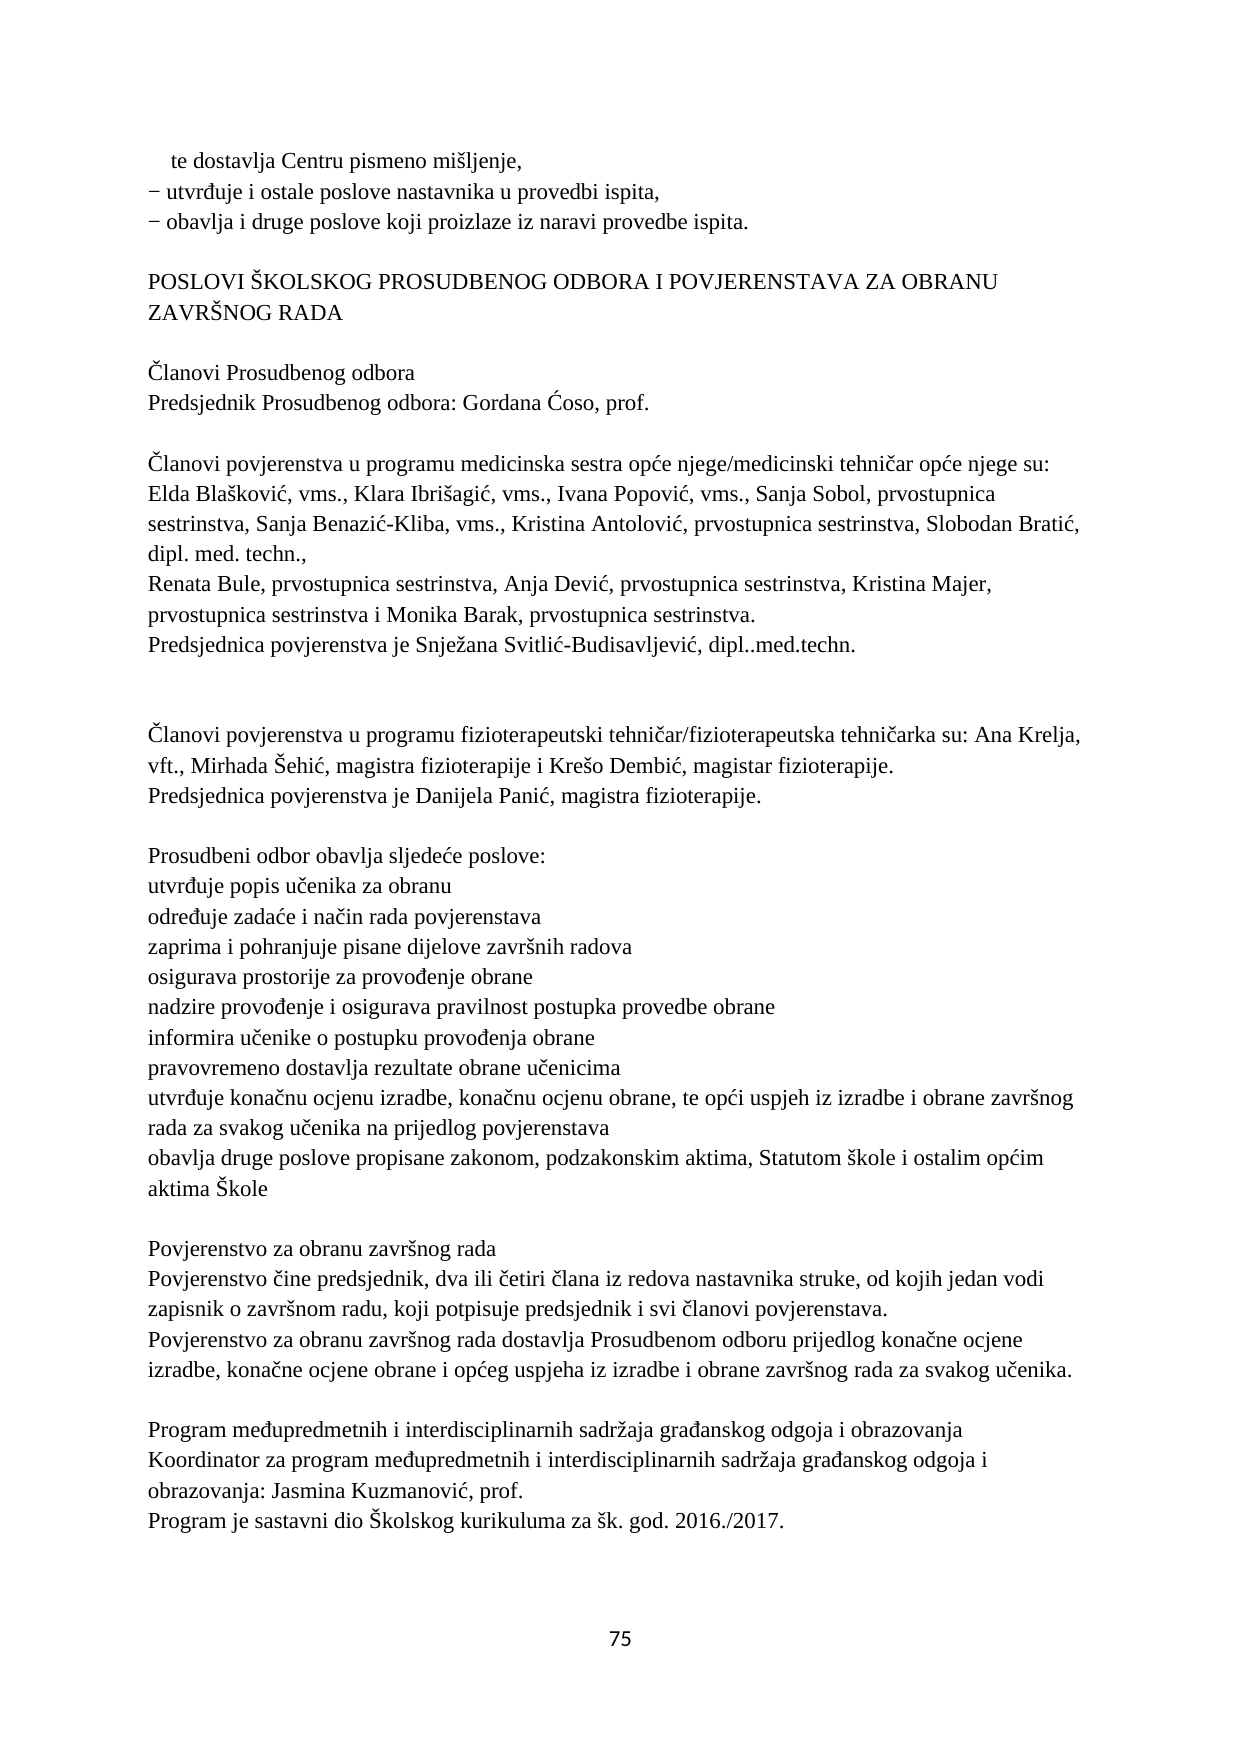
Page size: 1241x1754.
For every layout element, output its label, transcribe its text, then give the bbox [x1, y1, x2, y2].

text Članovi povjerenstva u programu fizioterapeutski tehničar/fizioterapeutska tehničarka su: Ana Krelja, vft., Mirhada Šehić, magistra fizioterapije i Krešo Dembić, magistar fizioterapije. [148, 722, 1093, 778]
text određuje zadaće i način rada povjerenstava [148, 903, 1093, 929]
text Renata Bule, prvostupnica sestrinstva, Anja Dević, prvostupnica sestrinstva, Kristina Majer, prvostupnica sestrinstva i Monika Barak, prvostupnica sestrinstva. [148, 571, 1093, 627]
text Povjerenstvo za obranu završnog rada [148, 1235, 1093, 1261]
text Program međupredmetnih i interdisciplinarnih sadržaja građanskog odgoja i obrazovanja [148, 1416, 1093, 1443]
text osigurava prostorije za provođenje obrane [148, 963, 1093, 989]
text Članovi povjerenstva u programu medicinska sestra opće njege/medicinski tehničar opće njege su: Elda Blašković, vms., Klara Ibrišagić, vms., Ivana Popović, vms., Sanja Sobol, prvostupnica sestrinstva, Sanja Benazić-Kliba, vms., Kristina Antolović, prvostupnica sestrinstva, Slobodan Bratić, dipl. med. techn., [148, 450, 1093, 567]
text te dostavlja Centru pismeno mišljenje, − utvrđuje i ostale poslove nastavnika u provedbi ispita, − obavlja i druge poslove koji proizlaze iz naravi provedbe ispita. [148, 148, 1093, 234]
text zaprima i pohranjuje pisane dijelove završnih radova [148, 933, 1093, 959]
text Predsjednica povjerenstva je Danijela Panić, magistra fizioterapije. [148, 782, 1093, 808]
text Povjerenstvo za obranu završnog rada dostavlja Prosudbenom odboru prijedlog konačne ocjene izradbe, konačne ocjene obrane i općeg uspjeha iz izradbe i obrane završnog rada za svakog učenika. [148, 1326, 1093, 1382]
text Povjerenstvo čine predsjednik, dva ili četiri člana iz redova nastavnika struke, od kojih jedan vodi zapisnik o završnom radu, koji potpisuje predsjednik i svi članovi povjerenstava. [148, 1265, 1093, 1322]
text Koordinator za program međupredmetnih i interdisciplinarnih sadržaja građanskog odgoja i obrazovanja: Jasmina Kuzmanović, prof. [148, 1447, 1093, 1503]
text utvrđuje konačnu ocjenu izradbe, konačnu ocjenu obrane, te opći uspjeh iz izradbe i obrane završnog rada za svakog učenika na prijedlog povjerenstava [148, 1084, 1093, 1141]
text Prosudbeni odbor obavlja sljedeće poslove: [148, 842, 1093, 869]
text nadzire provođenje i osigurava pravilnost postupka provedbe obrane [148, 993, 1093, 1020]
text POSLOVI ŠKOLSKOG PROSUDBENOG ODBORA I POVJERENSTAVA ZA OBRANU ZAVRŠNOG RADA [148, 268, 1093, 325]
text informira učenike o postupku provođenja obrane [148, 1024, 1093, 1050]
text Predsjednik Prosudbenog odbora: Gordana Ćoso, prof. [148, 389, 1093, 446]
text Predsjednica povjerenstva je Snježana Svitlić-Budisavljević, dipl..med.techn. [148, 631, 1093, 657]
text obavlja druge poslove propisane zakonom, podzakonskim aktima, Statutom škole i ostalim općim aktima Škole [148, 1144, 1093, 1201]
text pravovremeno dostavlja rezultate obrane učenicima [148, 1054, 1093, 1080]
text utvrđuje popis učenika za obranu [148, 873, 1093, 899]
text Program je sastavni dio Školskog kurikuluma za šk. god. 2016./2017. [148, 1507, 1093, 1533]
text Članovi Prosudbenog odbora [148, 359, 1093, 385]
